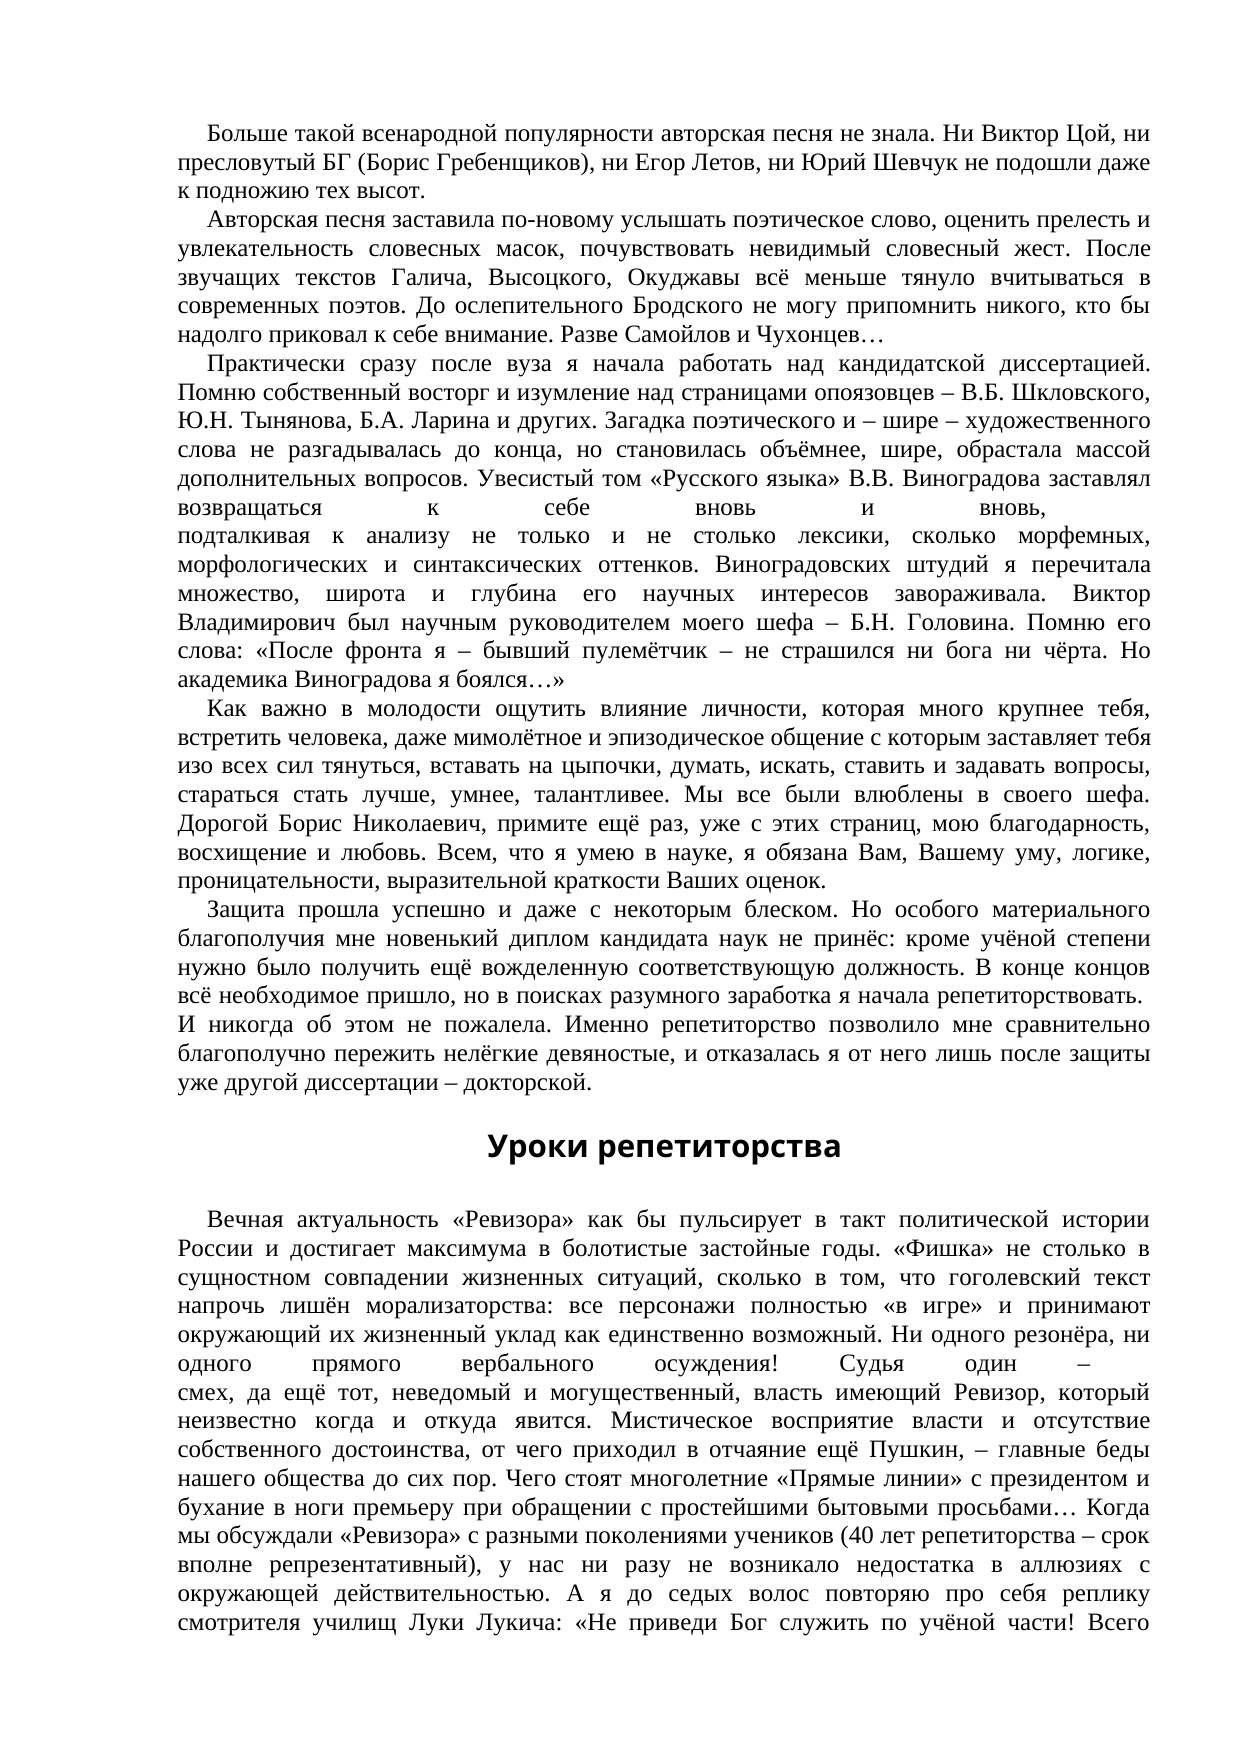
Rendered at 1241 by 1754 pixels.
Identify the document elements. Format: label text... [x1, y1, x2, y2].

text Практически сразу после вуза я начала работать над кандидатской диссертацией. Помню собственный восторг и изумление над страницами опоязовцев – В.Б. Шкловского, Ю.Н. Тынянова, Б.А. Ларина и других. Загадка поэтического и – шире – художественного слова не разгадывалась до конца, но становилась объёмнее, шире, обрастала массой дополнительных вопросов. Увесистый том «Русского языка» В.В. Виноградова заставлял возвращаться к себе вновь и вновь, подталкивая к анализу не только и не столько лексики, сколько морфемных, морфологических и синтаксических оттенков. Виноградовских штудий я перечитала множество, широта и глубина его научных интересов завораживала. Виктор Владимирович был научным руководителем моего шефа – Б.Н. Головина. Помню его слова: «После фронта я – бывший пулемётчик – не страшился ни бога ни чёрта. Но академика Виноградова я боялся…» [177, 348, 1152, 693]
text Больше такой всенародной популярности авторская песня не знала. Ни Виктор Цой, ни пресловутый БГ (Борис Гребенщиков), ни Егор Летов, ни Юрий Шевчук не подошли даже к подножию тех высот. [177, 118, 1152, 204]
text Как важно в молодости ощутить влияние личности, которая много крупнее тебя, встретить человека, даже мимолётное и эпизодическое общение с которым заставляет тебя изо всех сил тянуться, вставать на цыпочки, думать, искать, ставить и задавать вопросы, стараться стать лучше, умнее, талантливее. Мы все были влюблены в своего шефа. Дорогой Борис Николаевич, примите ещё раз, уже с этих страниц, мою благодарность, восхищение и любовь. Всем, что я умею в науке, я обязана Вам, Вашему уму, логике, проницательности, выразительной краткости Ваших оценок. [177, 693, 1152, 894]
text Защита прошла успешно и даже с некоторым блеском. Но особого материального благополучия мне новенький диплом кандидата наук не принёс: кроме учёной степени нужно было получить ещё вожделенную соответствующую должность. В конце концов всё необходимое пришло, но в поисках разумного заработка я начала репетиторствовать. И никогда об этом не пожалела. Именно репетиторство позволило мне сравнительно благополучно пережить нелёгкие девяностые, и отказалась я от него лишь после защиты уже другой диссертации – докторской. [177, 894, 1152, 1096]
text Уроки репетиторства [177, 1124, 1152, 1167]
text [177, 1204, 1152, 1635]
text Авторская песня заставила по-новому услышать поэтическое слово, оценить прелесть и увлекательность словесных масок, почувствовать невидимый словесный жест. После звучащих текстов Галича, Высоцкого, Окуджавы всё меньше тянуло вчитываться в современных поэтов. До ослепительного Бродского не могу припомнить никого, кто бы надолго приковал к себе внимание. Разве Самойлов и Чухонцев… [177, 204, 1152, 348]
